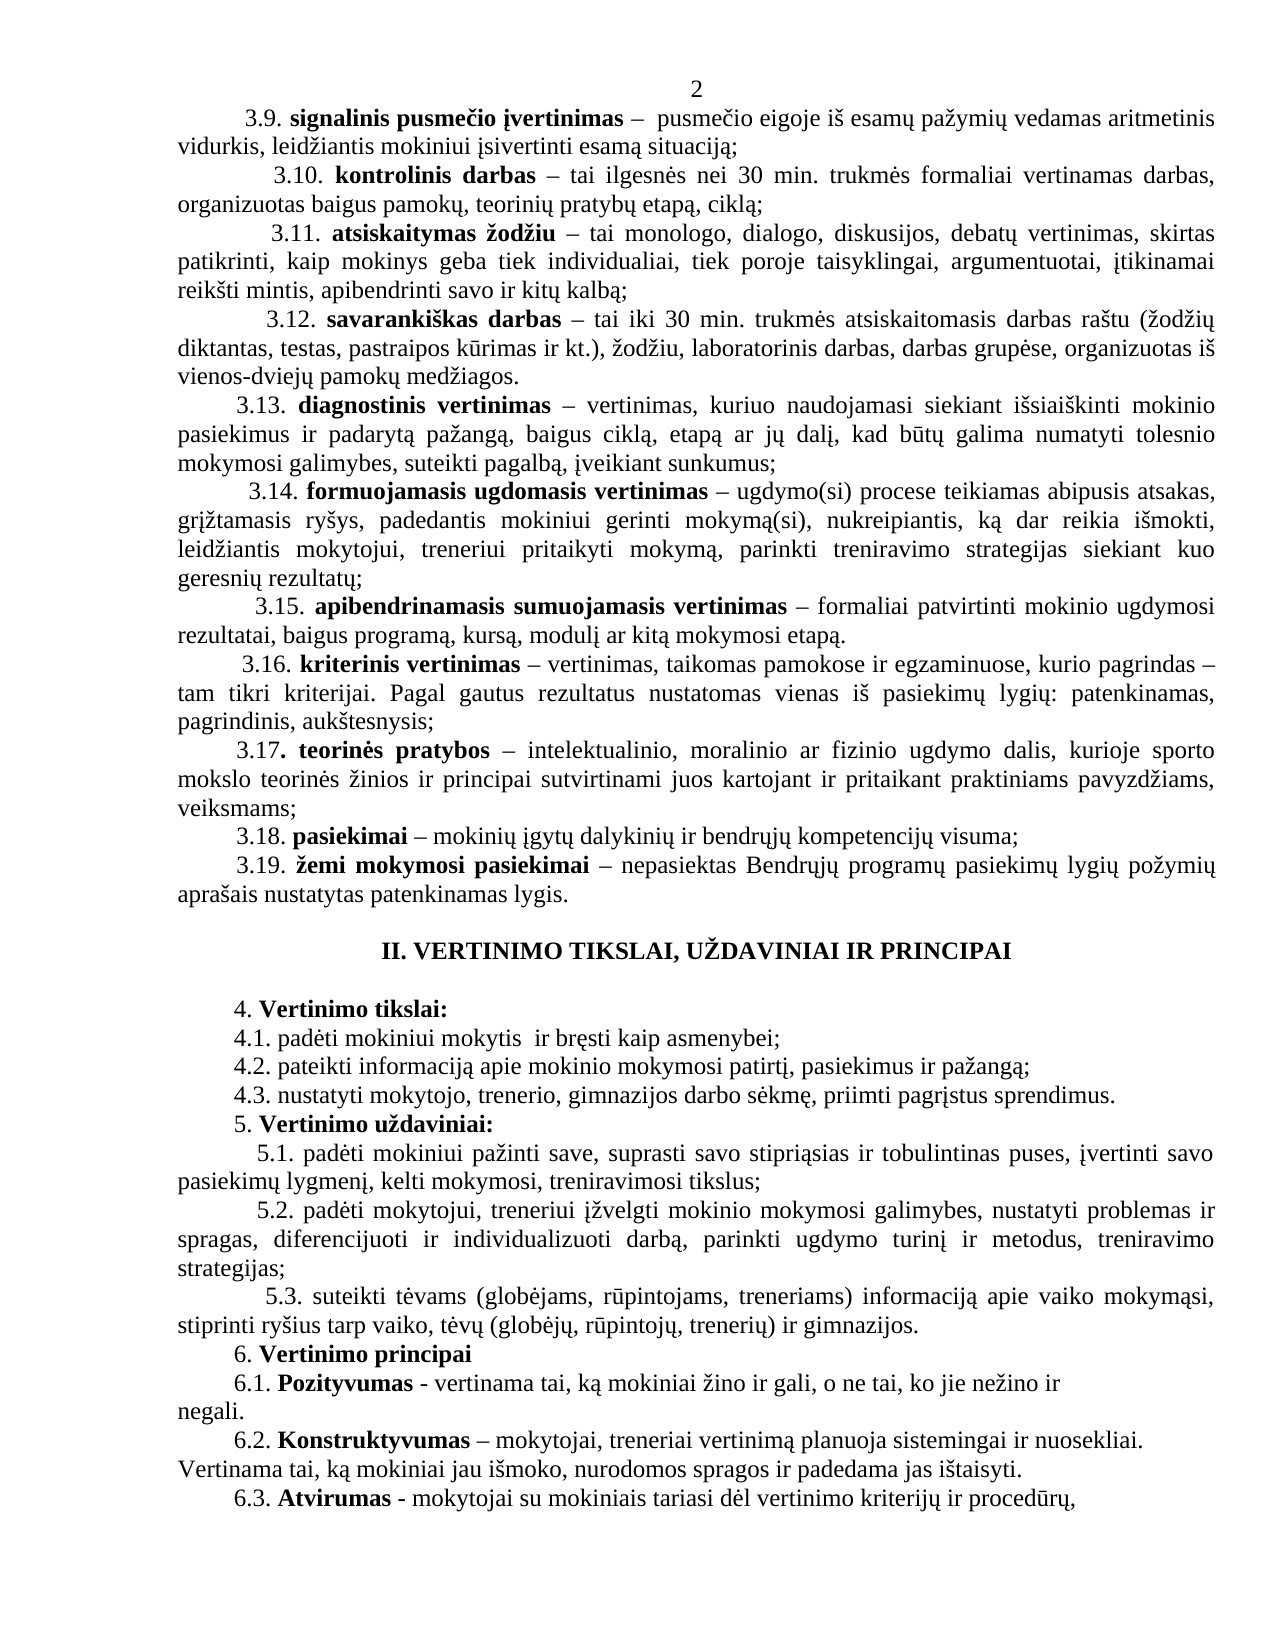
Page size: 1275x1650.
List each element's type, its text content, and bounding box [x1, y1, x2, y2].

text 5.2. padėti mokytojui, treneriui įžvelgti mokinio mokymosi galimybes, nustatyti problemas ir spragas, diferencijuoti ir individualizuoti darbą, parinkti ugdymo turinį ir metodus, treniravimo strategijas; [177, 1195, 1216, 1281]
text 3.10. kontrolinis darbas – tai ilgesnės nei 30 min. trukmės formaliai vertinamas darbas, organizuotas baigus pamokų, teorinių pratybų etapą, ciklą; [177, 160, 1216, 218]
text Vertinama tai, ką mokiniai jau išmoko, nurodomos spragos ir padedama jas ištaisyti. [177, 1454, 1216, 1483]
text 4.2. pateikti informaciją apie mokinio mokymosi patirtį, pasiekimus ir pažangą; [177, 1051, 1216, 1080]
text 5.1. padėti mokiniui pažinti save, suprasti savo stipriąsias ir tobulintinas puses, įvertinti savo pasiekimų lygmenį, kelti mokymosi, treniravimosi tikslus; [177, 1138, 1216, 1195]
text 3.11. atsiskaitymas žodžiu – tai monologo, dialogo, diskusijos, debatų vertinimas, skirtas patikrinti, kaip mokinys geba tiek individualiai, tiek poroje taisyklingai, argumentuotai, įtikinamai reikšti mintis, apibendrinti savo ir kitų kalbą; [177, 218, 1216, 304]
text 4. Vertinimo tikslai: [177, 994, 1216, 1023]
text 5.3. suteikti tėvams (globėjams, rūpintojams, treneriams) informaciją apie vaiko mokymąsi, stiprinti ryšius tarp vaiko, tėvų (globėjų, rūpintojų, trenerių) ir gimnazijos. [177, 1281, 1216, 1339]
text negali. [177, 1396, 1216, 1425]
text 3.12. savarankiškas darbas – tai iki 30 min. trukmės atsiskaitomasis darbas raštu (žodžių diktantas, testas, pastraipos kūrimas ir kt.), žodžiu, laboratorinis darbas, darbas grupėse, organizuotas iš vienos-dviejų pamokų medžiagos. [177, 304, 1216, 390]
text II. VERTINIMO TIKSLAI, UŽDAVINIAI IR PRINCIPAI [177, 936, 1216, 965]
text 5. Vertinimo uždaviniai: [177, 1109, 1216, 1138]
text 4.3. nustatyti mokytojo, trenerio, gimnazijos darbo sėkmę, priimti pagrįstus sprendimus. [177, 1080, 1216, 1109]
text 3.19. žemi mokymosi pasiekimai – nepasiektas Bendrųjų programų pasiekimų lygių požymių aprašais nustatytas patenkinamas lygis. [177, 850, 1216, 908]
text 3.18. pasiekimai – mokinių įgytų dalykinių ir bendrųjų kompetencijų visuma; [177, 821, 1216, 850]
text 3.15. apibendrinamasis sumuojamasis vertinimas – formaliai patvirtinti mokinio ugdymosi rezultatai, baigus programą, kursą, modulį ar kitą mokymosi etapą. [177, 591, 1216, 649]
text 3.13. diagnostinis vertinimas – vertinimas, kuriuo naudojamasi siekiant išsiaiškinti mokinio pasiekimus ir padarytą pažangą, baigus ciklą, etapą ar jų dalį, kad būtų galima numatyti tolesnio mokymosi galimybes, suteikti pagalbą, įveikiant sunkumus; [177, 390, 1216, 476]
text 3.16. kriterinis vertinimas – vertinimas, taikomas pamokose ir egzaminuose, kurio pagrindas – tam tikri kriterijai. Pagal gautus rezultatus nustatomas vienas iš pasiekimų lygių: patenkinamas, pagrindinis, aukštesnysis; [177, 649, 1216, 735]
text 6. Vertinimo principai [177, 1339, 1216, 1368]
text 3.17. teorinės pratybos – intelektualinio, moralinio ar fizinio ugdymo dalis, kurioje sporto mokslo teorinės žinios ir principai sutvirtinami juos kartojant ir pritaikant praktiniams pavyzdžiams, veiksmams; [177, 735, 1216, 821]
text 3.9. signalinis pusmečio įvertinimas – pusmečio eigoje iš esamų pažymių vedamas aritmetinis vidurkis, leidžiantis mokiniui įsivertinti esamą situaciją; [177, 103, 1216, 160]
text 6.2. Konstruktyvumas – mokytojai, treneriai vertinimą planuoja sistemingai ir nuosekliai. [177, 1425, 1216, 1454]
text 4.1. padėti mokiniui mokytis ir bręsti kaip asmenybei; [177, 1023, 1216, 1051]
text 6.3. Atvirumas - mokytojai su mokiniais tariasi dėl vertinimo kriterijų ir procedūrų, [177, 1483, 1216, 1511]
text 3.14. formuojamasis ugdomasis vertinimas – ugdymo(si) procese teikiamas abipusis atsakas, grįžtamasis ryšys, padedantis mokiniui gerinti mokymą(si), nukreipiantis, ką dar reikia išmokti, leidžiantis mokytojui, treneriui pritaikyti mokymą, parinkti treniravimo strategijas siekiant kuo geresnių rezultatų; [177, 476, 1216, 591]
text 6.1. Pozityvumas - vertinama tai, ką mokiniai žino ir gali, o ne tai, ko jie nežino ir [177, 1368, 1216, 1396]
